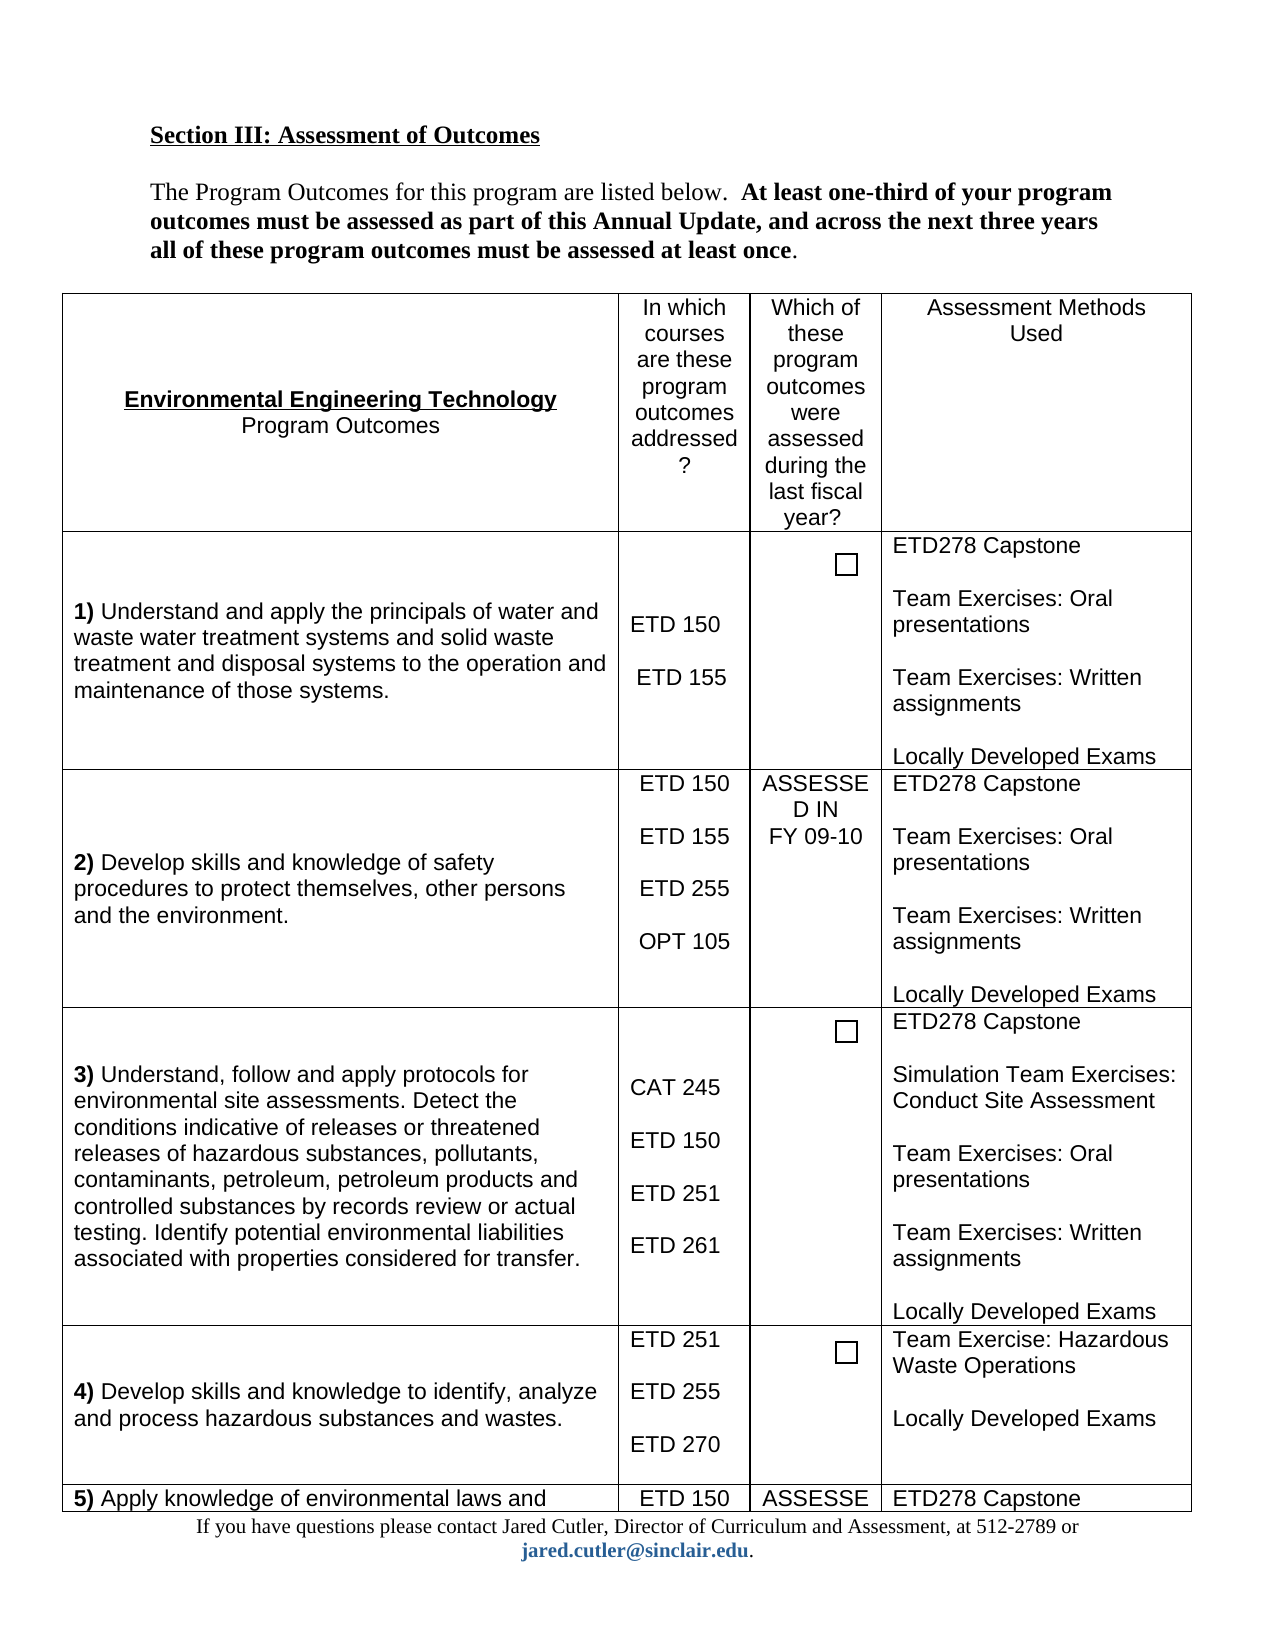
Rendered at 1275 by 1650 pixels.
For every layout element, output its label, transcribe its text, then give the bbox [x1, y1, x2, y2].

table_cell ETD 150 ETD 155 ETD 255 OPT 105 [619, 770, 749, 1007]
text Section III: Assessment of Outcomes [150, 120, 1125, 149]
table_header Assessment Methods Used [882, 294, 1191, 531]
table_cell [751, 1485, 881, 1511]
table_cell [63, 1485, 618, 1511]
table_cell ETD278 Capstone Team Exercises: Oral presentations Team Exercises: Written assignments Locally Developed Exams [882, 770, 1191, 1007]
table_cell ASSESSED IN FY 09-10 [751, 770, 881, 1007]
table_header Environmental Engineering Technology Program Outcomes [63, 294, 618, 531]
table_cell 1) Understand and apply the principals of water and waste water treatment systems and solid waste treatment and disposal systems to the operation and maintenance of those systems. [63, 532, 618, 769]
table_cell 2) Develop skills and knowledge of safety procedures to protect themselves, other persons and the environment. [63, 770, 618, 1007]
table_cell 4) Develop skills and knowledge to identify, analyze and process hazardous substances and wastes. [63, 1326, 618, 1484]
table_cell CAT 245 ETD 150 ETD 251 ETD 261 [619, 1008, 749, 1324]
table_header Which of these program outcomes were assessed during the last fiscal year? [751, 294, 881, 531]
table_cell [619, 1485, 749, 1511]
text The Program Outcomes for this program are listed below. At least one-third of your program outcomes must be assessed as part of this Annual Update, and across the next three years all of these program outcomes must be assessed at least once. [150, 177, 1125, 264]
table_cell [751, 1326, 881, 1484]
table_cell ETD 150 ETD 155 [619, 532, 749, 769]
table_cell ETD278 Capstone Team Exercises: Oral presentations Team Exercises: Written assignments Locally Developed Exams [882, 532, 1191, 769]
table_cell Team Exercise: Hazardous Waste Operations Locally Developed Exams [882, 1326, 1191, 1484]
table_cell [882, 1485, 1191, 1511]
table_cell 3) Understand, follow and apply protocols for environmental site assessments. Detect the conditions indicative of releases or threatened releases of hazardous substances, pollutants, contaminants, petroleum, petroleum products and controlled substances by records review or actual testing. Identify potential environmental liabilities associated with properties considered for transfer. [63, 1008, 618, 1324]
table_cell ETD 251 ETD 255 ETD 270 [619, 1326, 749, 1484]
table_cell [751, 1008, 881, 1324]
table_cell [751, 532, 881, 769]
table_header In which courses are these program outcomes addressed? [619, 294, 749, 531]
